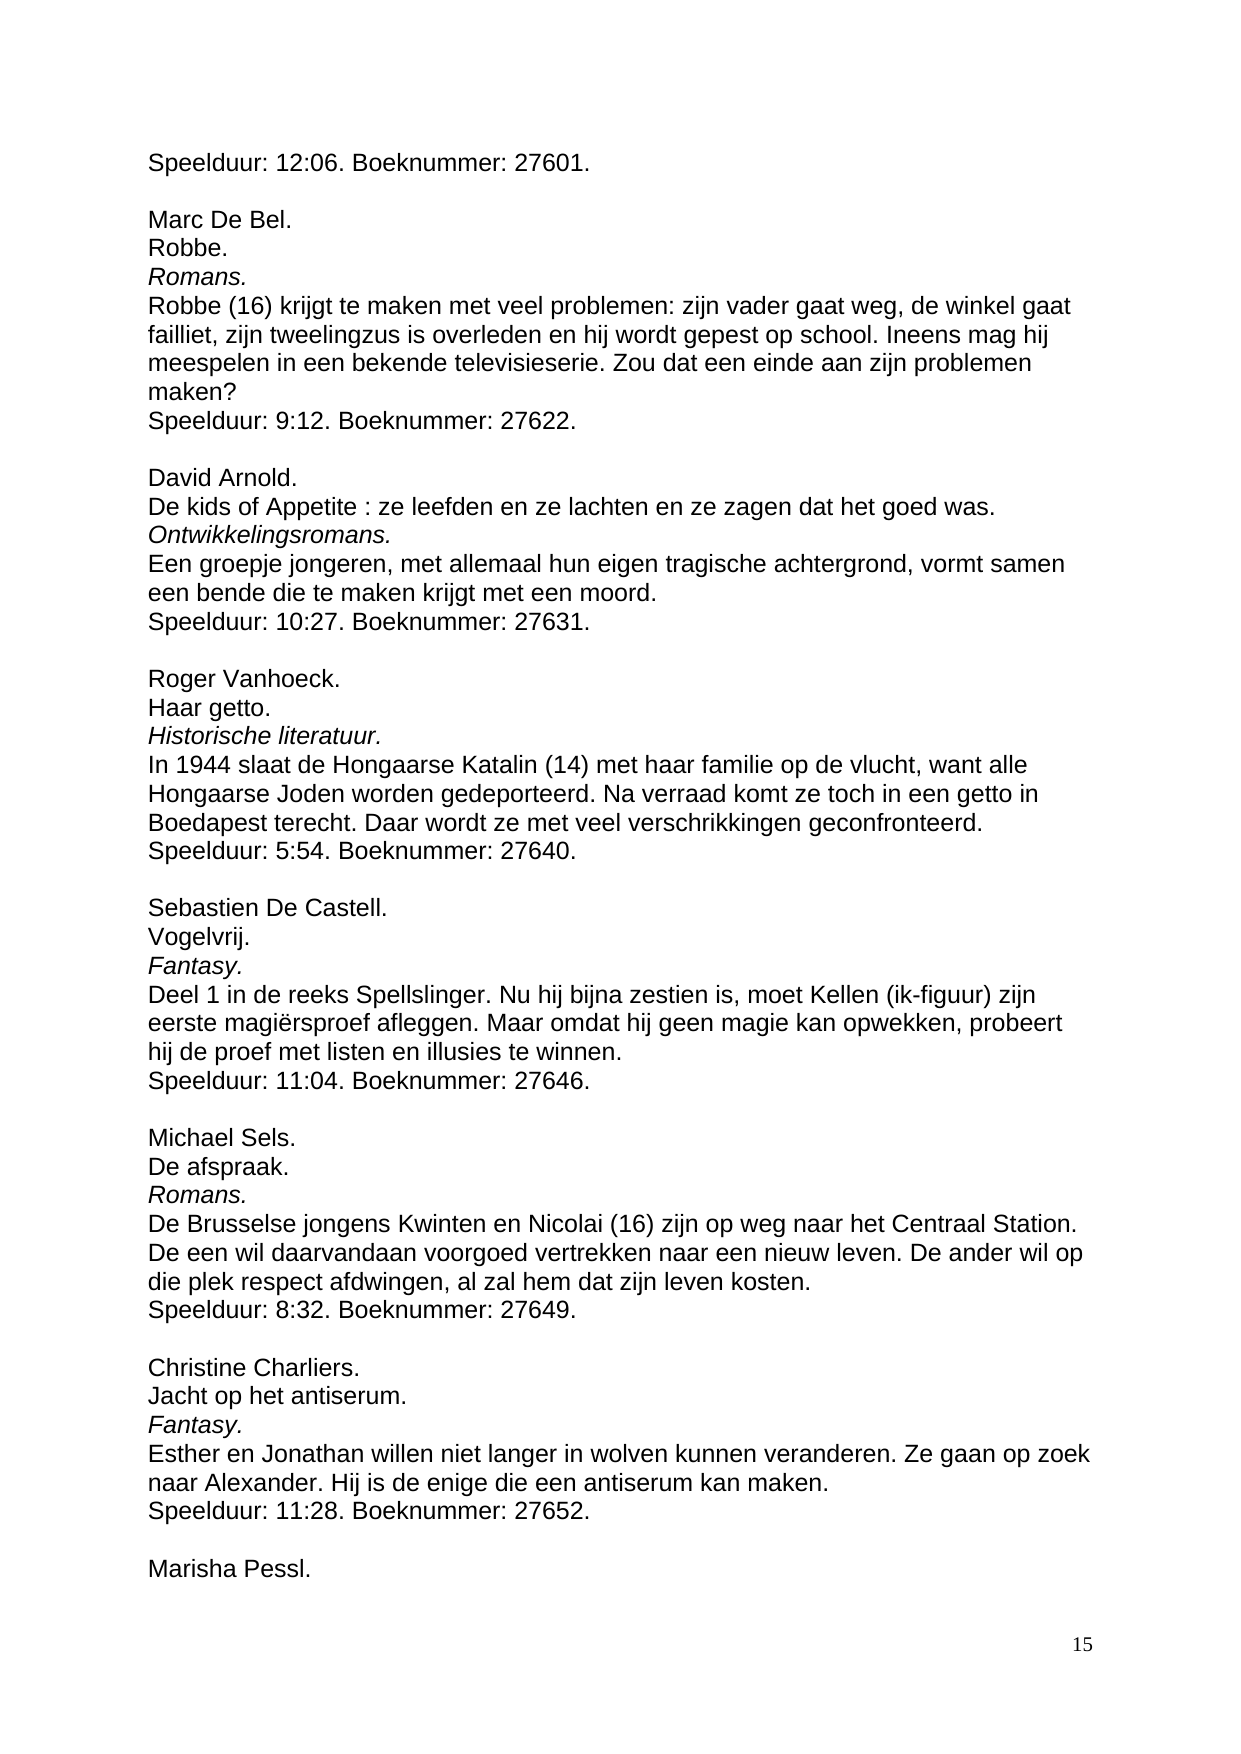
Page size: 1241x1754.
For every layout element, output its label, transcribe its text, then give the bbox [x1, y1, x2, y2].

text In 1944 slaat de Hongaarse Katalin (14) met haar familie op de vlucht, want alle Hongaarse Joden worden gedeporteerd. Na verraad komt ze toch in een getto in Boedapest terecht. Daar wordt ze met veel verschrikkingen geconfronteerd. [148, 750, 1093, 836]
text Marc De Bel. [148, 205, 1093, 233]
text Ontwikkelingsromans. [148, 521, 1093, 549]
text Jacht op het antiserum. [148, 1381, 1093, 1410]
text De Brusselse jongens Kwinten en Nicolai (16) zijn op weg naar het Centraal Station. De een wil daarvandaan voorgoed vertrekken naar een nieuw leven. De ander wil op die plek respect afdwingen, al zal hem dat zijn leven kosten. [148, 1209, 1093, 1296]
text David Arnold. [148, 463, 1093, 492]
text Speelduur: 12:06. Boeknummer: 27601. [148, 148, 1093, 176]
text Sebastien De Castell. [148, 893, 1093, 922]
text Esther en Jonathan willen niet langer in wolven kunnen veranderen. Ze gaan op zoek naar Alexander. Hij is de enige die een antiserum kan maken. [148, 1439, 1093, 1496]
text Speelduur: 11:04. Boeknummer: 27646. [148, 1066, 1093, 1095]
text Vogelvrij. [148, 922, 1093, 951]
text Romans. [148, 1181, 1093, 1209]
text Robbe. [148, 233, 1093, 262]
text Historische literatuur. [148, 721, 1093, 750]
text De kids of Appetite : ze leefden en ze lachten en ze zagen dat het goed was. [148, 492, 1093, 521]
text Roger Vanhoeck. [148, 664, 1093, 693]
text Fantasy. [148, 951, 1093, 980]
text Een groepje jongeren, met allemaal hun eigen tragische achtergrond, vormt samen een bende die te maken krijgt met een moord. [148, 549, 1093, 607]
text Speelduur: 8:32. Boeknummer: 27649. [148, 1296, 1093, 1324]
text Michael Sels. [148, 1123, 1093, 1152]
text Haar getto. [148, 693, 1093, 721]
text Fantasy. [148, 1410, 1093, 1439]
text Romans. [148, 262, 1093, 291]
text Christine Charliers. [148, 1353, 1093, 1381]
text De afspraak. [148, 1152, 1093, 1181]
text Robbe (16) krijgt te maken met veel problemen: zijn vader gaat weg, de winkel gaat failliet, zijn tweelingzus is overleden en hij wordt gepest op school. Ineens mag hij meespelen in een bekende televisieserie. Zou dat een einde aan zijn problemen maken? [148, 291, 1093, 406]
text Deel 1 in de reeks Spellslinger. Nu hij bijna zestien is, moet Kellen (ik-figuur) zijn eerste magiërsproef afleggen. Maar omdat hij geen magie kan opwekken, probeert hij de proef met listen en illusies te winnen. [148, 980, 1093, 1066]
text Speelduur: 10:27. Boeknummer: 27631. [148, 607, 1093, 636]
text Marisha Pessl. [148, 1554, 1093, 1583]
text Speelduur: 9:12. Boeknummer: 27622. [148, 406, 1093, 435]
text Speelduur: 11:28. Boeknummer: 27652. [148, 1496, 1093, 1525]
text Speelduur: 5:54. Boeknummer: 27640. [148, 836, 1093, 865]
